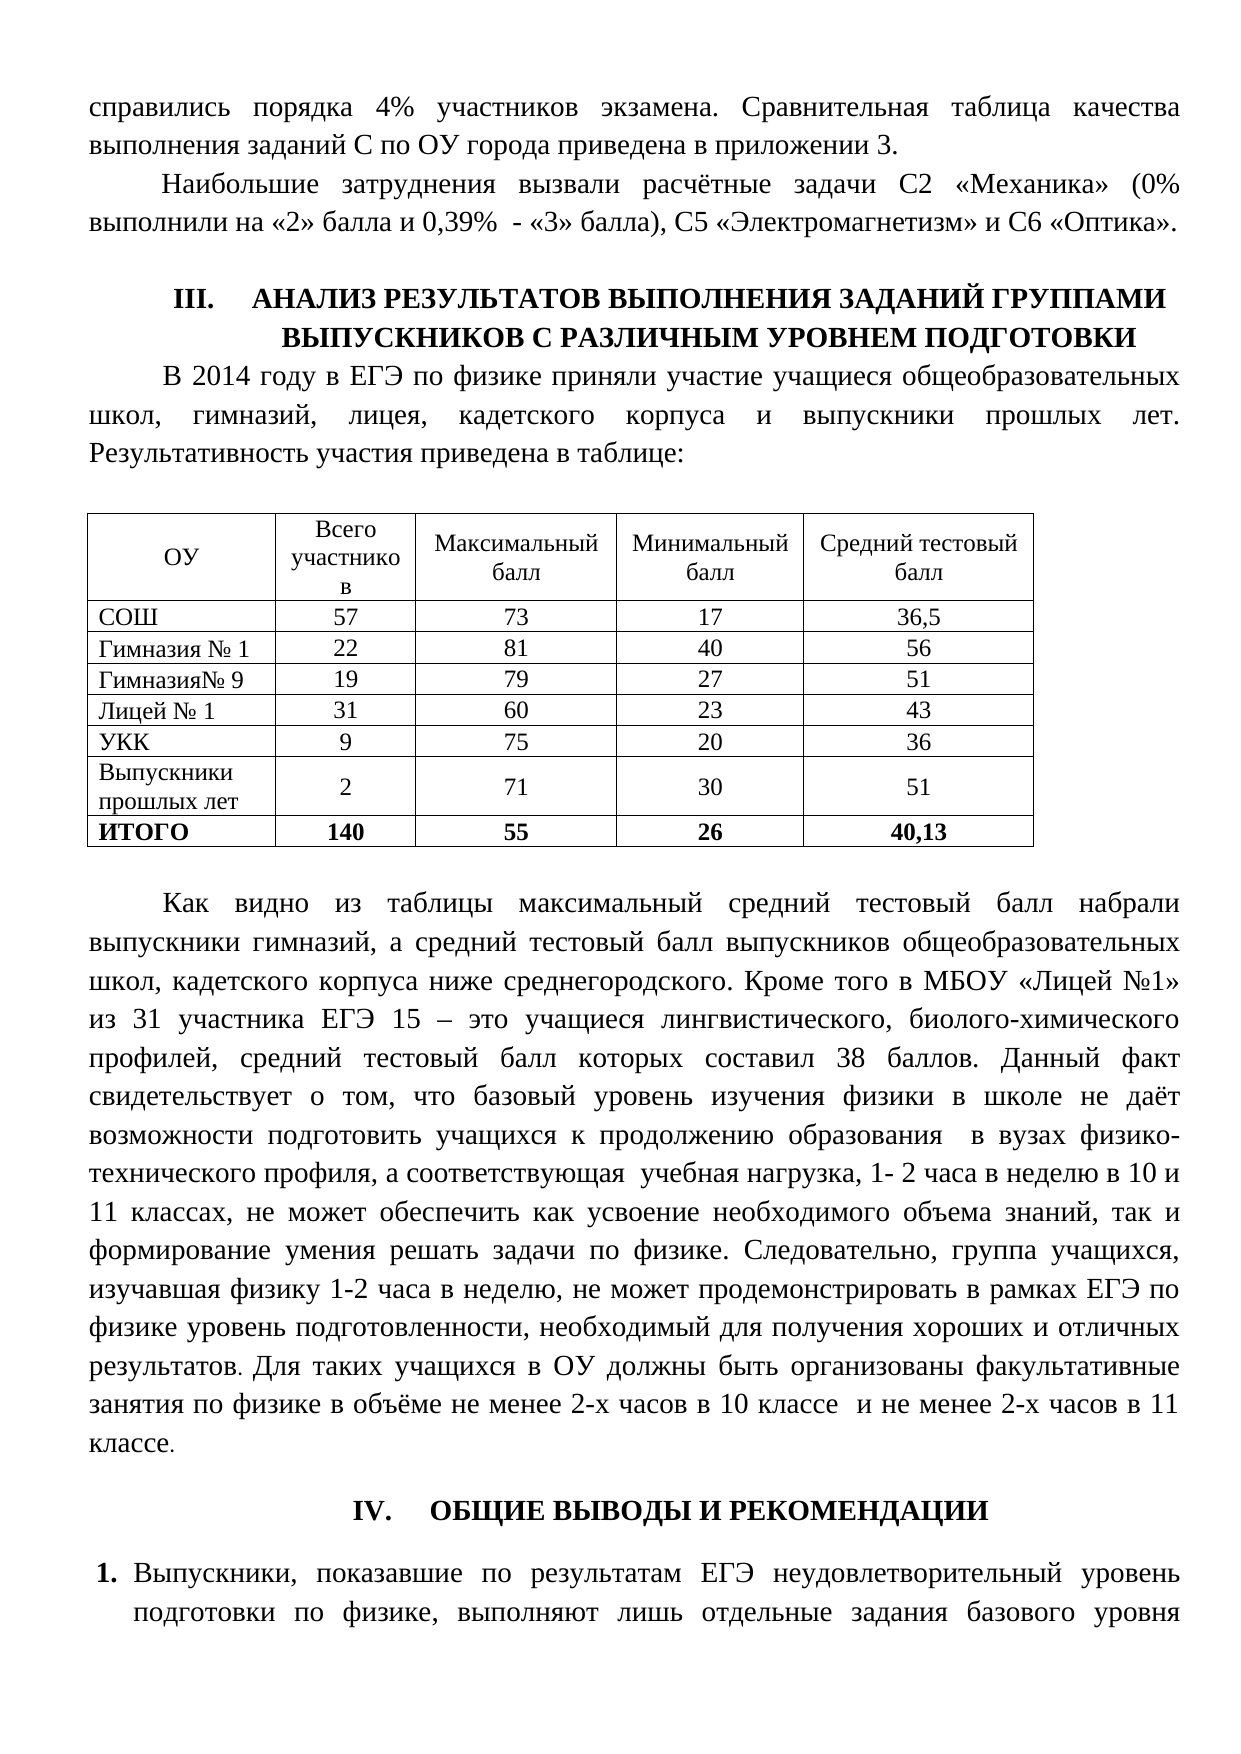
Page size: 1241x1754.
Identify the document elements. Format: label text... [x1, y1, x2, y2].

table_cell 51 [804, 664, 1033, 694]
table_cell 40 [617, 632, 803, 662]
table_cell 73 [416, 601, 616, 631]
table_cell 9 [276, 726, 415, 756]
table_cell 31 [276, 695, 415, 725]
table_cell 43 [804, 695, 1033, 725]
table_cell 19 [276, 664, 415, 694]
table_cell 60 [416, 695, 616, 725]
table_cell 81 [416, 632, 616, 662]
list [96, 1556, 1181, 1628]
table_cell 26 [617, 816, 803, 846]
text Наибольшие затруднения вызвали расчётные задачи С2 «Механика» (0% выполнили на «2» балла и 0,39% - «3» балла), С5 «Электромагнетизм» и С6 «Оптика». [89, 166, 1181, 238]
table_cell 71 [416, 757, 616, 815]
table_header Всего участников [276, 514, 415, 600]
table_cell Гимназия№ 9 [88, 664, 275, 694]
table_cell 79 [416, 664, 616, 694]
table_cell 140 [276, 816, 415, 846]
table_header Максимальный балл [416, 514, 616, 600]
table_cell 57 [276, 601, 415, 631]
text Как видно из таблицы максимальный средний тестовый балл набрали выпускники гимназий, а средний тестовый балл выпускников общеобразовательных школ, кадетского корпуса ниже среднегородского. Кроме того в МБОУ «Лицей №1» из 31 участника ЕГЭ 15 – это учащиеся лингвистического, биолого-химического профилей, средний тестовый балл которых составил 38 баллов. Данный факт свидетельствует о том, что базовый уровень изучения физики в школе не даёт возможности подготовить учащихся к продолжению образования в вузах физико-технического профиля, а соответствующая учебная нагрузка, 1- 2 часа в неделю в 10 и 11 классах, не может обеспечить как усвоение необходимого объема знаний, так и формирование умения решать задачи по физике. Следовательно, группа учащихся, изучавшая физику 1-2 часа в неделю, не может продемонстрировать в рамках ЕГЭ по физике уровень подготовленности, необходимый для получения хороших и отличных результатов. Для таких учащихся в ОУ должны быть организованы факультативные занятия по физике в объёме не менее 2-х часов в 10 классе и не менее 2-х часов в 11 классе. [89, 886, 1181, 1459]
table_cell 17 [617, 601, 803, 631]
list АНАЛИЗ РЕЗУЛЬТАТОВ ВЫПОЛНЕНИЯ ЗАДАНИЙ ГРУППАМИ ВЫПУСКНИКОВ С РАЗЛИЧНЫМ УРОВНЕМ ПОДГОТОВКИ [200, 281, 1181, 353]
table_cell 56 [804, 632, 1033, 662]
table_cell 23 [617, 695, 803, 725]
table_cell Выпускники прошлых лет [88, 757, 275, 815]
table_cell 40,13 [804, 816, 1033, 846]
table_header Средний тестовый балл [804, 514, 1033, 600]
list ОБЩИЕ ВЫВОДЫ И РЕКОМЕНДАЦИИ [200, 1493, 1181, 1526]
table_cell Лицей № 1 [88, 695, 275, 725]
text В 2014 году в ЕГЭ по физике приняли участие учащиеся общеобразовательных школ, гимназий, лицея, кадетского корпуса и выпускники прошлых лет. Результативность участия приведена в таблице: [89, 358, 1181, 469]
table_cell 55 [416, 816, 616, 846]
table_header ОУ [88, 514, 275, 600]
table_cell 20 [617, 726, 803, 756]
table_cell 75 [416, 726, 616, 756]
table_cell 36 [804, 726, 1033, 756]
table_header Минимальный балл [617, 514, 803, 600]
table_cell 36,5 [804, 601, 1033, 631]
table_cell 22 [276, 632, 415, 662]
table_cell Гимназия № 1 [88, 632, 275, 662]
table_cell ИТОГО [88, 816, 275, 846]
table_cell СОШ [88, 601, 275, 631]
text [89, 89, 1181, 161]
table_cell 51 [804, 757, 1033, 815]
table_cell УКК [88, 726, 275, 756]
table_cell 30 [617, 757, 803, 815]
table_cell 27 [617, 664, 803, 694]
table_cell 2 [276, 757, 415, 815]
